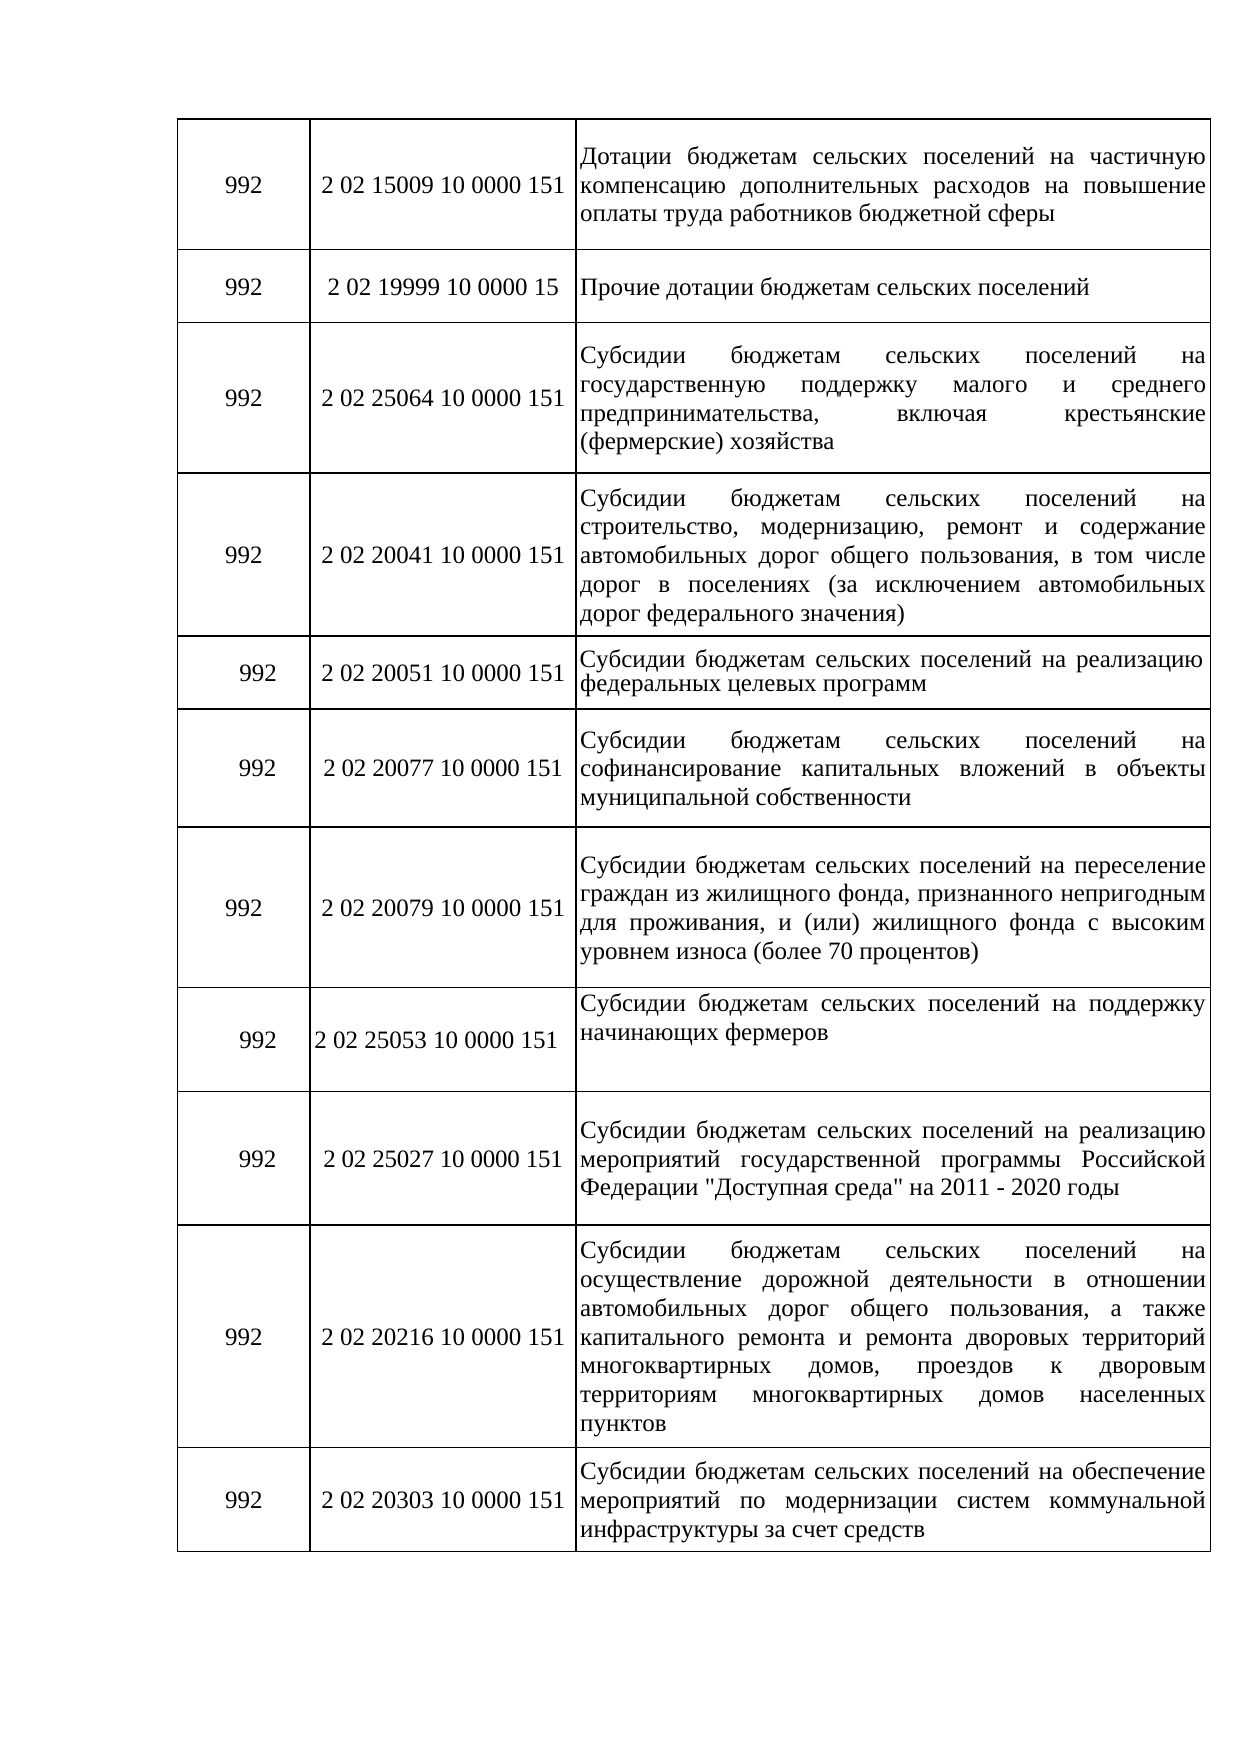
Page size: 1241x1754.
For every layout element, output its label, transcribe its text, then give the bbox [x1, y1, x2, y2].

table_cell 2 02 25064 10 0000 151 [311, 323, 575, 472]
table_cell 992 [178, 323, 309, 472]
table_cell Субсидии бюджетам сельских поселений на реализацию мероприятий государственной программы Российской Федерации "Доступная среда" на 2011 - 2020 годы [577, 1092, 1210, 1224]
table_cell 2 02 19999 10 0000 15 [311, 250, 575, 322]
table_cell 2 02 20303 10 0000 151 [311, 1448, 575, 1551]
table_cell Дотации бюджетам сельских поселений на частичную компенсацию дополнительных расходов на повышение оплаты труда работников бюджетной сферы [577, 120, 1210, 249]
table_cell Субсидии бюджетам сельских поселений на переселение граждан из жилищного фонда, признанного непригодным для проживания, и (или) жилищного фонда с высоким уровнем износа (более 70 процентов) [577, 828, 1210, 987]
table_cell 2 02 20216 10 0000 151 [311, 1226, 575, 1446]
table_cell 2 02 15009 10 0000 151 [311, 120, 575, 249]
table_cell 2 02 25053 10 0000 151 [311, 988, 575, 1091]
table_cell 2 02 20077 10 0000 151 [311, 710, 575, 826]
table_cell 2 02 20051 10 0000 151 [311, 637, 575, 708]
table_cell 2 02 20079 10 0000 151 [311, 828, 575, 987]
table_cell 992 [178, 828, 309, 987]
table_cell 992 [178, 710, 309, 826]
table_cell Субсидии бюджетам сельских поселений на обеспечение мероприятий по модернизации систем коммунальной инфраструктуры за счет средств [577, 1448, 1210, 1551]
table_cell 992 [178, 120, 309, 249]
table_cell Субсидии бюджетам сельских поселений на осуществление дорожной деятельности в отношении автомобильных дорог общего пользования, а также капитального ремонта и ремонта дворовых территорий многоквартирных домов, проездов к дворовым территориям многоквартирных домов населенных пунктов [577, 1226, 1210, 1446]
table_cell Прочие дотации бюджетам сельских поселений [577, 250, 1210, 322]
table_cell 992 [178, 1226, 309, 1446]
table_cell Субсидии бюджетам сельских поселений на софинансирование капитальных вложений в объекты муниципальной собственности [577, 710, 1210, 826]
table_cell 992 [178, 1092, 309, 1224]
table_cell Субсидии бюджетам сельских поселений на государственную поддержку малого и среднего предпринимательства, включая крестьянские (фермерские) хозяйства [577, 323, 1210, 472]
table_cell 992 [178, 637, 309, 708]
table_cell 2 02 25027 10 0000 151 [311, 1092, 575, 1224]
table_cell 992 [178, 474, 309, 635]
table_cell Субсидии бюджетам сельских поселений на поддержку начинающих фермеров [577, 988, 1210, 1091]
table_cell 992 [178, 250, 309, 322]
table_cell 992 [178, 1448, 309, 1551]
table_cell 2 02 20041 10 0000 151 [311, 474, 575, 635]
table_cell Субсидии бюджетам сельских поселений на реализацию федеральных целевых программ [577, 637, 1210, 708]
table_cell 992 [178, 988, 309, 1091]
table_cell Субсидии бюджетам сельских поселений на строительство, модернизацию, ремонт и содержание автомобильных дорог общего пользования, в том числе дорог в поселениях (за исключением автомобильных дорог федерального значения) [577, 474, 1210, 635]
